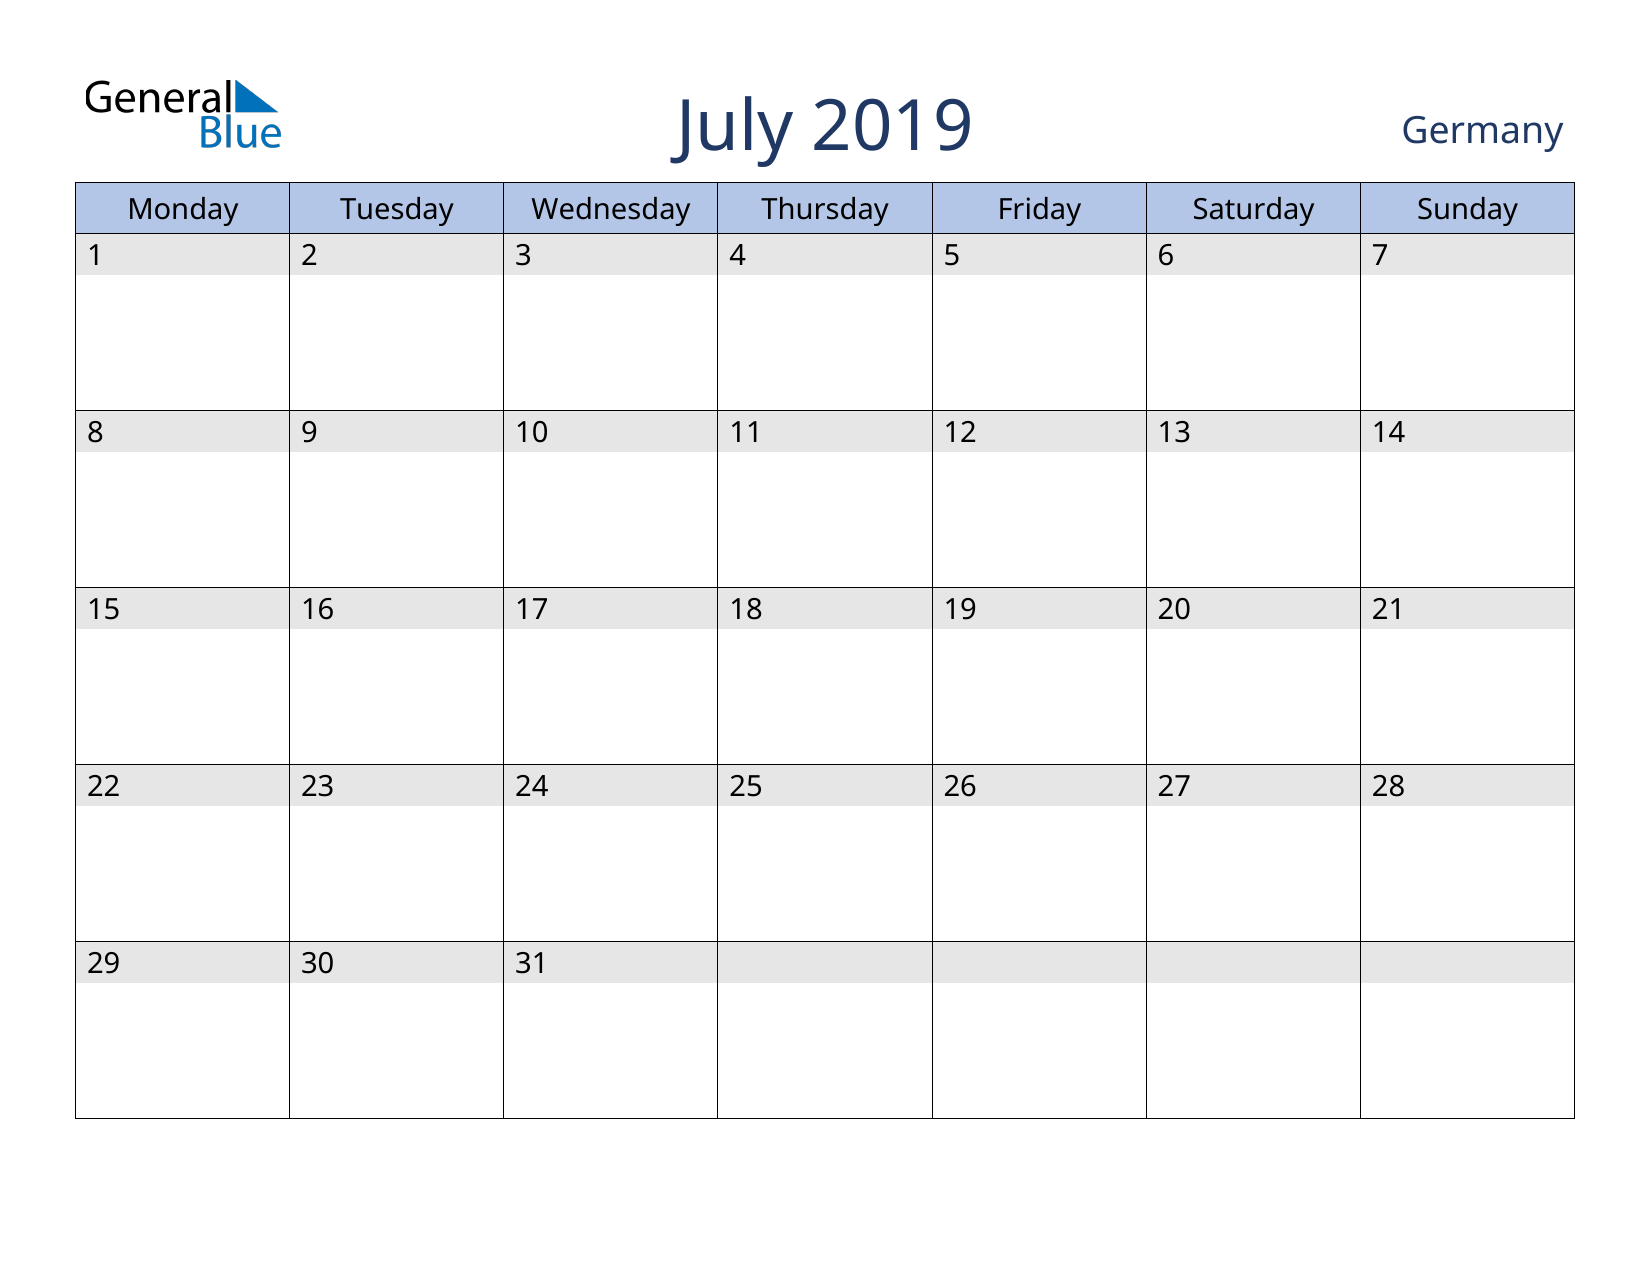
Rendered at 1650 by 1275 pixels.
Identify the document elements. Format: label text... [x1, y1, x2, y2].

table_cell [504, 806, 717, 941]
table_cell 5 [933, 234, 1146, 275]
table_cell 26 [933, 765, 1146, 806]
table_cell [1361, 942, 1574, 983]
table_cell [504, 983, 717, 1118]
table_cell [290, 806, 503, 941]
table_cell 12 [933, 411, 1146, 452]
table_cell Monday [76, 183, 289, 233]
table_cell 20 [1147, 588, 1360, 629]
table_cell 31 [504, 942, 717, 983]
table_cell 24 [504, 765, 717, 806]
table_cell 15 [76, 588, 289, 629]
table_cell [1147, 629, 1360, 764]
table_cell 28 [1361, 765, 1574, 806]
table_header Germany [1146, 75, 1574, 182]
table_cell [1147, 983, 1360, 1118]
table_cell [1361, 275, 1574, 410]
table_cell 10 [504, 411, 717, 452]
table_cell [1361, 629, 1574, 764]
table_header July 2019 [504, 75, 1146, 182]
table_cell 4 [718, 234, 932, 275]
table_cell [933, 942, 1146, 983]
table_cell [76, 452, 289, 587]
table_cell [504, 452, 717, 587]
table_cell [504, 629, 717, 764]
table_cell 11 [718, 411, 932, 452]
table_cell 2 [290, 234, 503, 275]
table_cell [76, 983, 289, 1118]
table_cell 13 [1147, 411, 1360, 452]
table_cell Saturday [1147, 183, 1360, 233]
table_cell 30 [290, 942, 503, 983]
table_cell [290, 275, 503, 410]
table_cell 8 [76, 411, 289, 452]
table_cell 6 [1147, 234, 1360, 275]
table_cell [1147, 942, 1360, 983]
table_cell [933, 806, 1146, 941]
table_cell [76, 806, 289, 941]
table_cell [76, 275, 289, 410]
table_cell [718, 629, 932, 764]
table_cell Thursday [718, 183, 932, 233]
table_cell [718, 806, 932, 941]
table_cell [290, 629, 503, 764]
table_cell [933, 275, 1146, 410]
table_cell [933, 452, 1146, 587]
table_cell 27 [1147, 765, 1360, 806]
table_cell Sunday [1361, 183, 1574, 233]
table_cell 21 [1361, 588, 1574, 629]
table_cell 25 [718, 765, 932, 806]
table_cell [1147, 275, 1360, 410]
picture [86, 80, 281, 148]
table_cell 19 [933, 588, 1146, 629]
table_cell 14 [1361, 411, 1574, 452]
table_cell [290, 983, 503, 1118]
table_cell [718, 942, 932, 983]
table_cell [933, 629, 1146, 764]
table_cell [1361, 806, 1574, 941]
table_cell Friday [933, 183, 1146, 233]
table_cell 17 [504, 588, 717, 629]
table_cell [76, 629, 289, 764]
table_cell Tuesday [290, 183, 503, 233]
table_cell 7 [1361, 234, 1574, 275]
table_cell 29 [76, 942, 289, 983]
table_cell 16 [290, 588, 503, 629]
table_cell Wednesday [504, 183, 717, 233]
table_header [76, 75, 503, 182]
table_cell [290, 452, 503, 587]
table_cell [718, 452, 932, 587]
table_cell 22 [76, 765, 289, 806]
table_cell [1361, 452, 1574, 587]
table_cell [1147, 452, 1360, 587]
table_cell 1 [76, 234, 289, 275]
table_cell [1147, 806, 1360, 941]
table_cell 23 [290, 765, 503, 806]
table_cell 18 [718, 588, 932, 629]
table_cell [718, 275, 932, 410]
table_cell [1361, 983, 1574, 1118]
table_cell 3 [504, 234, 717, 275]
table_cell [718, 983, 932, 1118]
table_cell 9 [290, 411, 503, 452]
table_cell [504, 275, 717, 410]
table_cell [933, 983, 1146, 1118]
